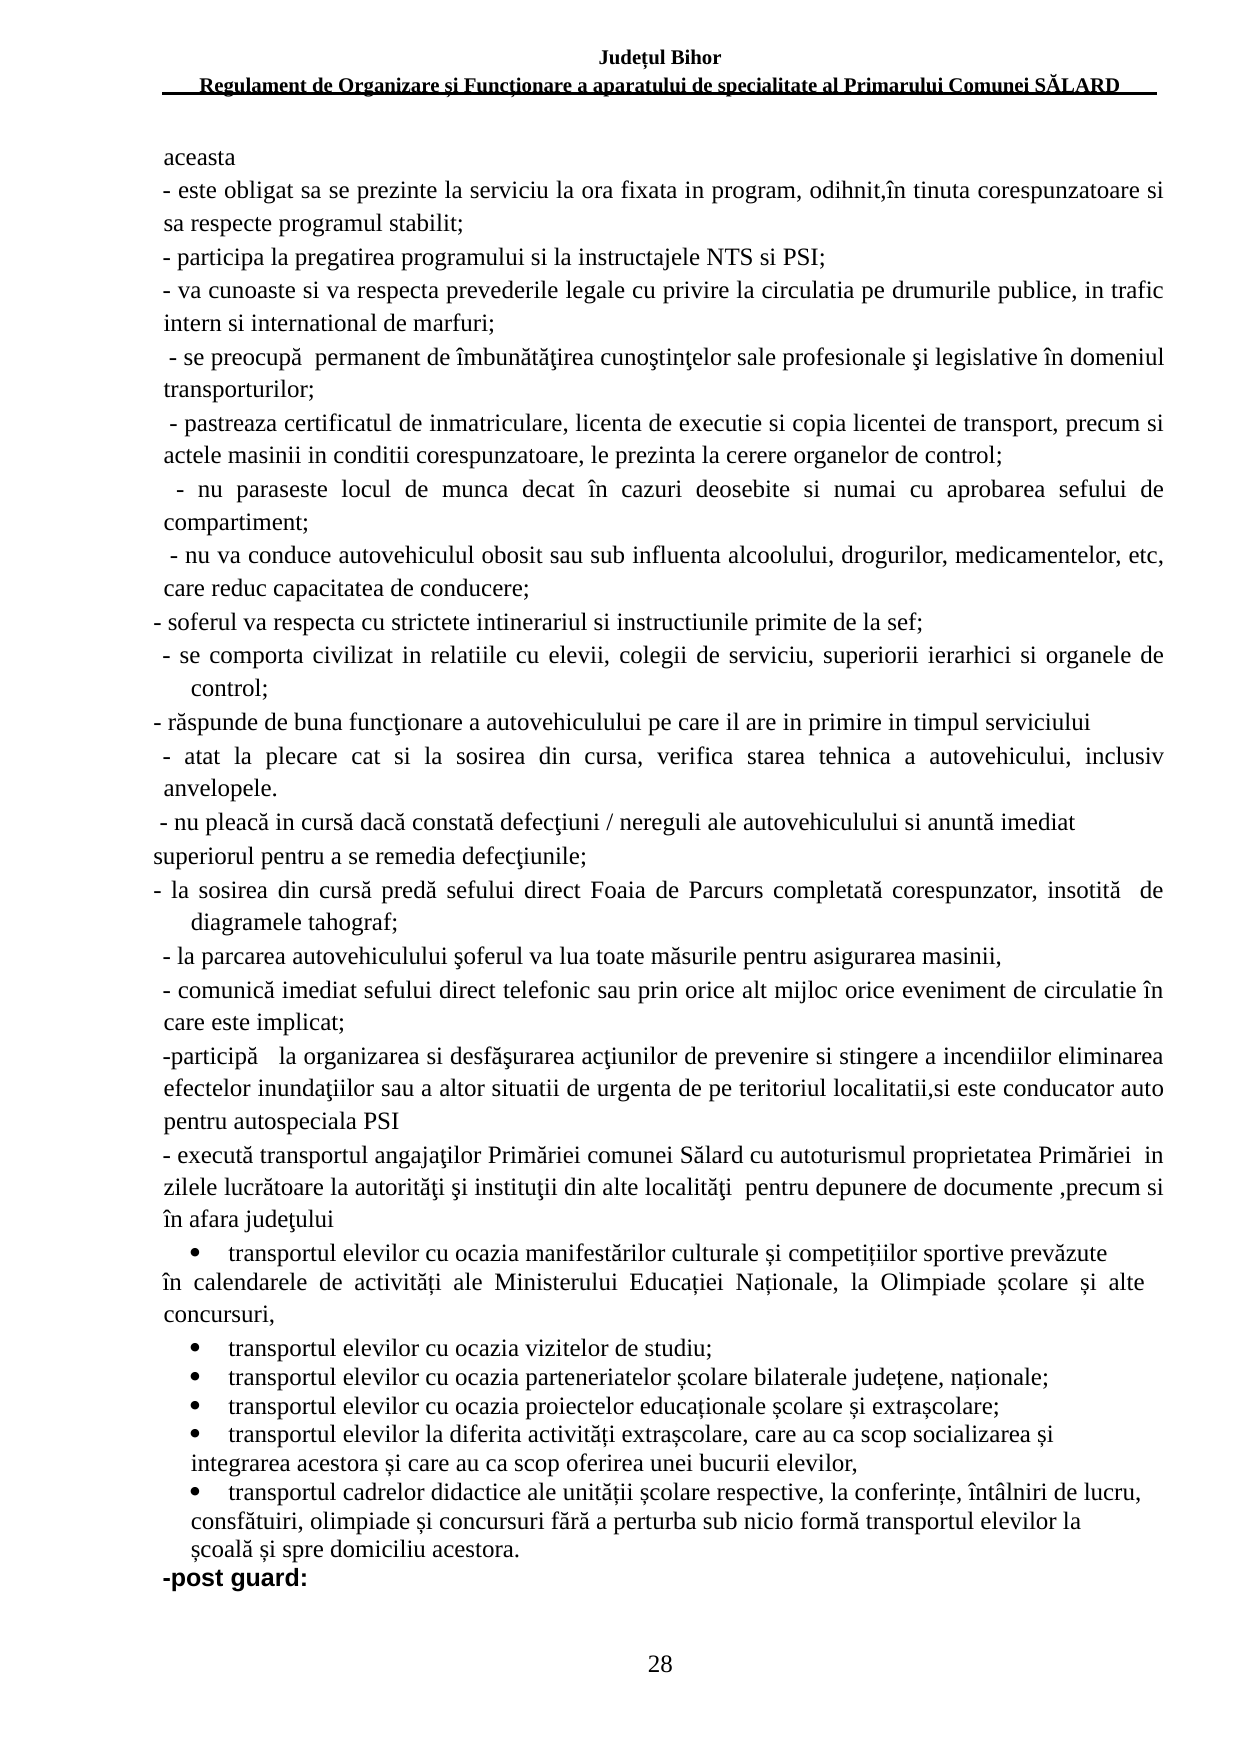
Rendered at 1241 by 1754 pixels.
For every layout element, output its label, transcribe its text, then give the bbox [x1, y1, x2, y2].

text - soferul va respecta cu strictete intinerariul si instructiunile primite de la sef; [153, 607, 1165, 636]
list transportul cadrelor didactice ale unității școlare respective, la conferințe, întâlniri de lucru, consfătuiri, olimpiade și concursuri fără a perturba sub nicio formă transportul elevilor la școală și spre domiciliu acestora. [191, 1477, 1146, 1563]
text - execută transportul angajaţilor Primăriei comunei Sălard cu autoturismul proprietatea Primăriei in zilele lucrătoare la autorităţi şi instituţii din alte localităţi pentru depunere de documente ,precum si în afara judeţului [162, 1140, 1165, 1233]
text - comunică imediat sefului direct telefonic sau prin orice alt mijloc orice eveniment de circulatie în care este implicat; [162, 975, 1165, 1036]
text - este obligat sa se prezinte la serviciu la ora fixata in program, odihnit,în tinuta corespunzatoare si sa respecte programul stabilit; [162, 175, 1165, 237]
text - la parcarea autovehiculului şoferul va lua toate măsurile pentru asigurarea masinii, [162, 941, 1165, 970]
list transportul elevilor cu ocazia parteneriatelor școlare bilaterale județene, naționale; [191, 1362, 1146, 1391]
text - nu paraseste locul de munca decat în cazuri deosebite si numai cu aprobarea sefului de compartiment; [162, 474, 1165, 535]
text - pastreaza certificatul de inmatriculare, licenta de executie si copia licentei de transport, precum si actele masinii in conditii corespunzatoare, le prezinta la cerere organelor de control; [162, 408, 1165, 469]
text - la sosirea din cursă predă sefului direct Foaia de Parcurs completată corespunzator, insotită de diagramele tahograf; [153, 875, 1165, 936]
text în calendarele de activități ale Ministerului Educației Naționale, la Olimpiade școlare și alte concursuri, [162, 1267, 1146, 1328]
text - se comporta civilizat in relatiile cu elevii, colegii de serviciu, superiorii ierarhici si organele de control; [153, 641, 1165, 702]
text -post guard: [162, 1563, 1165, 1592]
list transportul elevilor cu ocazia vizitelor de studiu; [191, 1333, 1146, 1362]
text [162, 142, 1165, 170]
list transportul elevilor la diferita activități extrașcolare, care au ca scop socializarea și integrarea acestora și care au ca scop oferirea unei bucurii elevilor, [191, 1419, 1146, 1477]
text - nu va conduce autovehiculul obosit sau sub influenta alcoolului, drogurilor, medicamentelor, etc, care reduc capacitatea de conducere; [162, 541, 1165, 602]
text - răspunde de buna funcţionare a autovehiculului pe care il are in primire in timpul serviciului [153, 707, 1165, 736]
text - va cunoaste si va respecta prevederile legale cu privire la circulatia pe drumurile publice, in trafic intern si international de marfuri; [162, 276, 1165, 337]
list transportul elevilor cu ocazia manifestărilor culturale și competițiilor sportive prevăzute [191, 1238, 1146, 1267]
text - atat la plecare cat si la sosirea din cursa, verifica starea tehnica a autovehicului, inclusiv anvelopele. [162, 741, 1165, 802]
text - participa la pregatirea programului si la instructajele NTS si PSI; [162, 242, 1165, 270]
list transportul elevilor cu ocazia proiectelor educaționale școlare și extrașcolare; [191, 1391, 1146, 1419]
text superiorul pentru a se remedia defecţiunile; [153, 841, 1165, 869]
text - nu pleacă in cursă dacă constată defecţiuni / nereguli ale autovehiculului si anuntă imediat [153, 807, 1165, 836]
text -participă la organizarea si desfăşurarea acţiunilor de prevenire si stingere a incendiilor eliminarea efectelor inundaţiilor sau a altor situatii de urgenta de pe teritoriul localitatii,si este conducator auto pentru autospeciala PSI [162, 1041, 1165, 1134]
text - se preocupă permanent de îmbunătăţirea cunoştinţelor sale profesionale şi legislative în domeniul transporturilor; [162, 342, 1165, 403]
